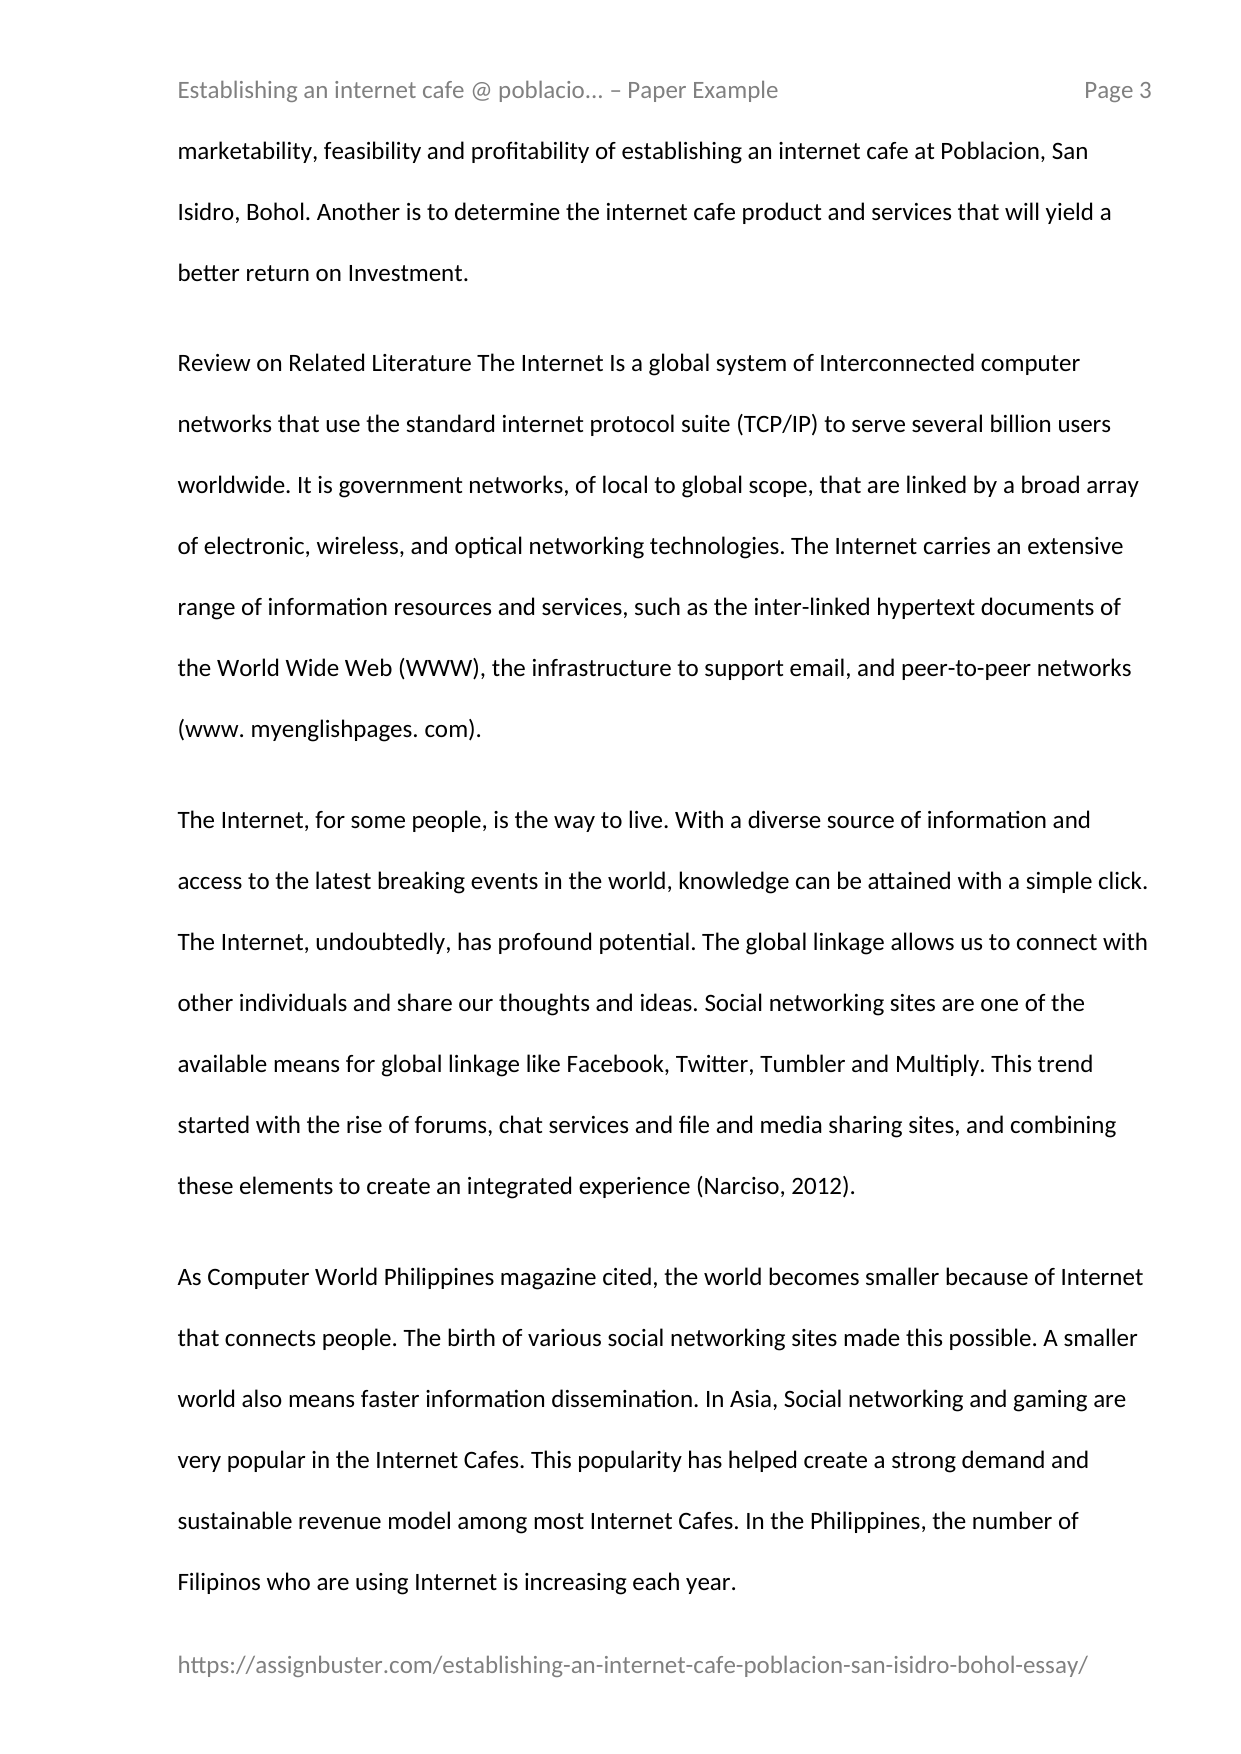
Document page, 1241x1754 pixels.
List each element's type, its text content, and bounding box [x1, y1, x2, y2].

text As Computer World Philippines magazine cited, the world becomes smaller because of Internet that connects people. The birth of various social networking sites made this possible. A smaller world also means faster information dissemination. In Asia, Social networking and gaming are very popular in the Internet Cafes. This popularity has helped create a strong demand and sustainable revenue model among most Internet Cafes. In the Philippines, the number of Filipinos who are using Internet is increasing each year. [177, 1261, 1152, 1597]
text The Internet, for some people, is the way to live. With a diverse source of information and access to the latest breaking events in the world, knowledge can be attained with a simple click. The Internet, undoubtedly, has profound potential. The global linkage allows us to connect with other individuals and share our thoughts and ideas. Social networking sites are one of the available means for global linkage like Facebook, Twitter, Tumbler and Multiply. This trend started with the rise of forums, chat services and file and media sharing sites, and combining these elements to create an integrated experience (Narciso, 2012). [177, 804, 1152, 1201]
text Review on Related Literature The Internet Is a global system of Interconnected computer networks that use the standard internet protocol suite (TCP/IP) to serve several billion users worldwide. It is government networks, of local to global scope, that are linked by a broad array of electronic, wireless, and optical networking technologies. The Internet carries an extensive range of information resources and services, such as the inter-linked hypertext documents of the World Wide Web (WWW), the infrastructure to support email, and peer-to-peer networks (www. myenglishpages. com). [177, 347, 1152, 744]
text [177, 135, 1152, 287]
